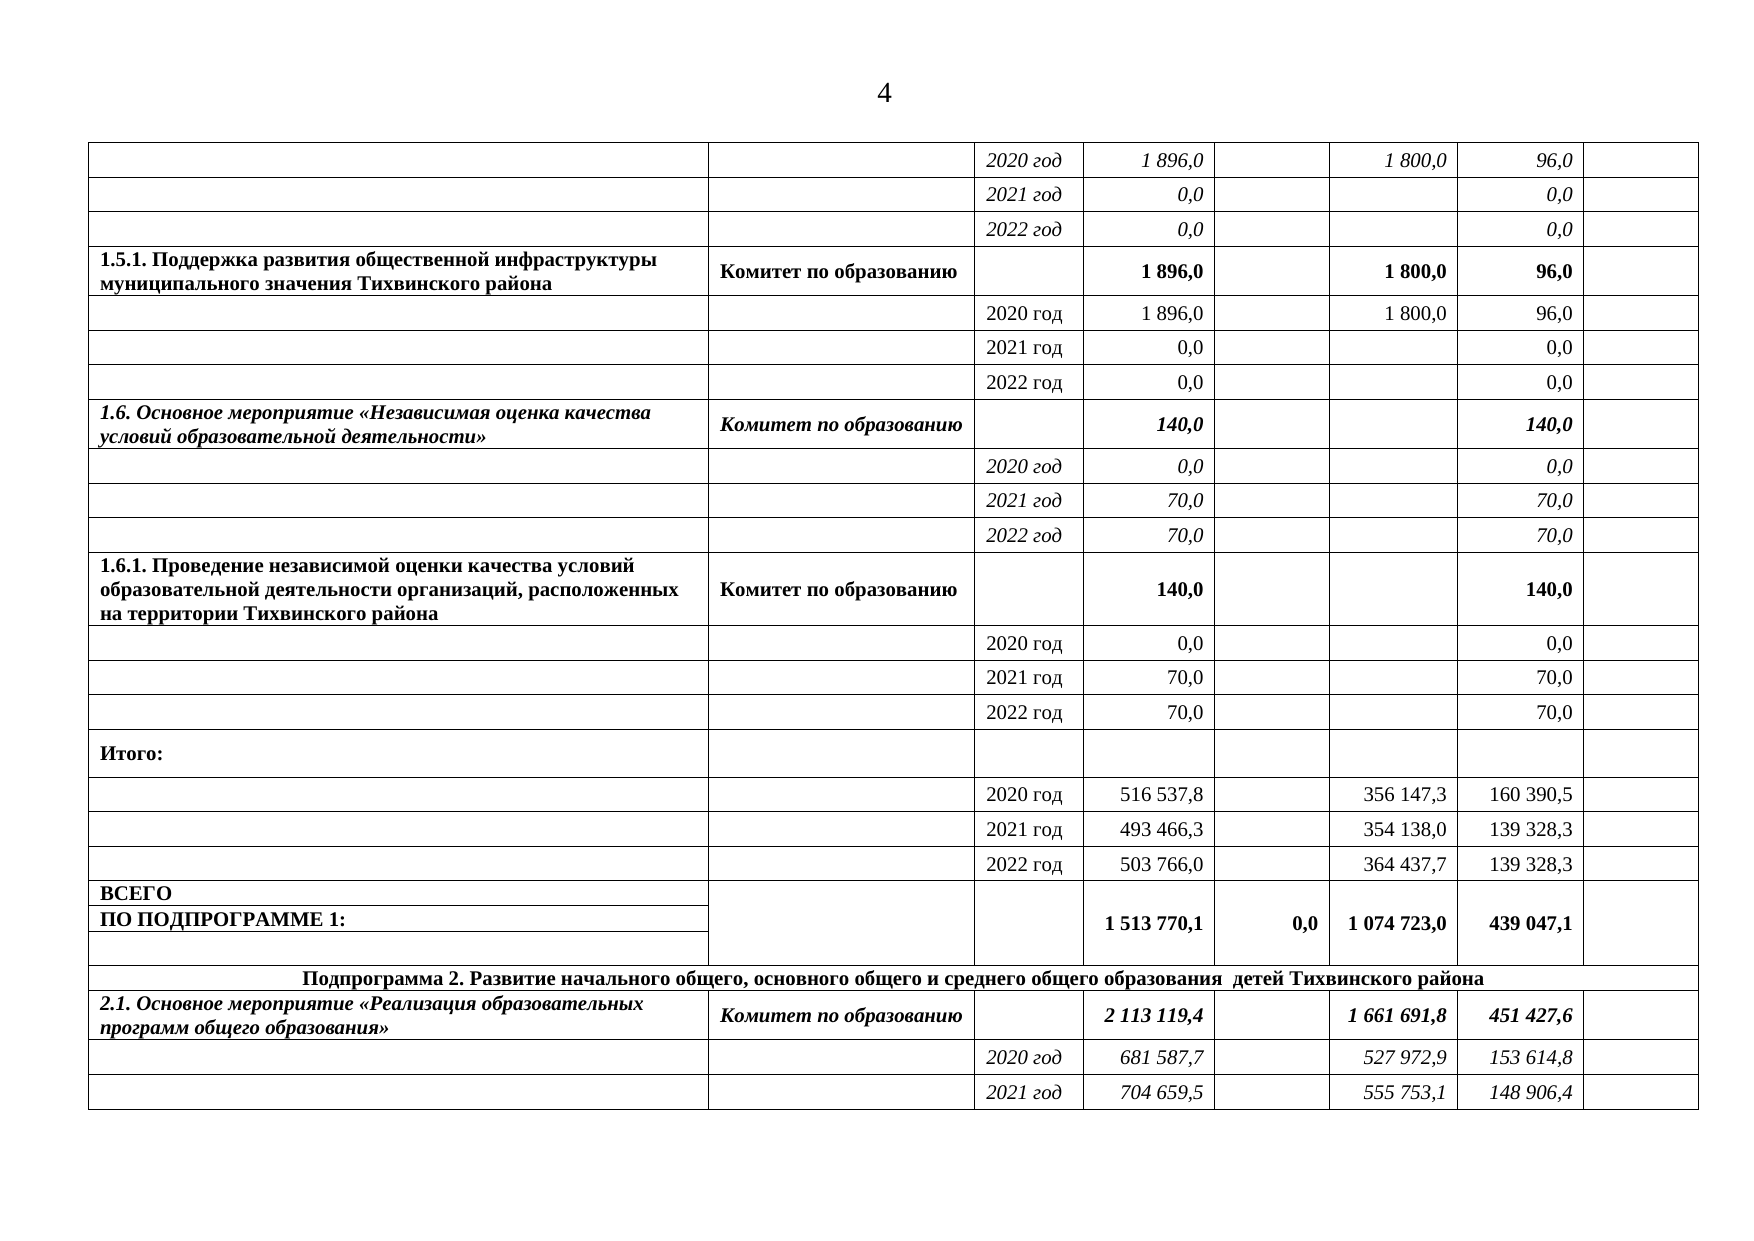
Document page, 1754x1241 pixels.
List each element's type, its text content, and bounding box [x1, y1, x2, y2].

table_cell 2022 год [975, 518, 1083, 552]
table_cell [1215, 730, 1329, 777]
table_cell [1584, 518, 1698, 552]
table_cell [1215, 695, 1329, 729]
table_cell [89, 661, 708, 694]
table_cell [1330, 178, 1457, 211]
table_cell [1330, 661, 1457, 694]
table_cell [89, 178, 708, 211]
table_cell 153 614,8 [1458, 1040, 1583, 1074]
table_cell 1 800,0 [1330, 247, 1457, 295]
table_cell 70,0 [1084, 695, 1214, 729]
table_cell 2022 год [975, 212, 1083, 246]
table_cell [1584, 730, 1698, 777]
table_cell 2021 год [975, 331, 1083, 364]
table_cell [89, 812, 708, 846]
table_cell 139 328,3 [1458, 847, 1583, 880]
table_cell 516 537,8 [1084, 778, 1214, 811]
table_cell 0,0 [1084, 212, 1214, 246]
table_cell 96,0 [1458, 247, 1583, 295]
table_cell [1084, 730, 1214, 777]
table_cell [1330, 730, 1457, 777]
table_cell [1215, 518, 1329, 552]
table_cell ВСЕГО [89, 881, 708, 905]
table_cell [1584, 400, 1698, 448]
table_cell [1330, 449, 1457, 482]
table_cell [709, 365, 974, 399]
table_cell [89, 695, 708, 729]
table_cell 2021 год [975, 661, 1083, 694]
table_cell [89, 212, 708, 246]
table_cell [709, 178, 974, 211]
table_cell [89, 331, 708, 364]
table_cell 70,0 [1458, 661, 1583, 694]
table_cell 704 659,5 [1084, 1075, 1214, 1108]
table_cell [89, 296, 708, 329]
table_cell [709, 484, 974, 517]
table_cell 2021 год [975, 484, 1083, 517]
table_cell [1584, 661, 1698, 694]
table_cell [1458, 730, 1583, 777]
table_cell [1215, 626, 1329, 659]
table_cell [89, 626, 708, 659]
table_cell [1215, 331, 1329, 364]
table_cell [1584, 365, 1698, 399]
table_cell [1584, 178, 1698, 211]
table_cell 0,0 [1084, 178, 1214, 211]
table_cell [1584, 812, 1698, 846]
table_cell 2021 год [975, 812, 1083, 846]
table_cell [1215, 449, 1329, 482]
table_cell [1215, 812, 1329, 846]
table_cell [1215, 484, 1329, 517]
table_cell [709, 661, 974, 694]
table_cell [1584, 296, 1698, 329]
table_cell Комитет по образованию [709, 991, 974, 1039]
table_cell 140,0 [1084, 400, 1214, 448]
table_cell 0,0 [1458, 331, 1583, 364]
table_cell [709, 212, 974, 246]
table_cell [975, 553, 1083, 625]
table_cell 2021 год [975, 178, 1083, 211]
table_cell 503 766,0 [1084, 847, 1214, 880]
table_cell [1215, 1040, 1329, 1074]
table_cell 2022 год [975, 847, 1083, 880]
table_cell 0,0 [1084, 365, 1214, 399]
table_cell 1 074 723,0 [1330, 881, 1457, 965]
table_cell 2.1. Основное мероприятие «Реализация образовательных программ общего образования» [89, 991, 708, 1039]
table_cell [1215, 212, 1329, 246]
table_cell [1215, 178, 1329, 211]
table_cell [975, 400, 1083, 448]
table_cell [709, 778, 974, 811]
table_cell 0,0 [1215, 881, 1329, 965]
table_cell 1.5.1. Поддержка развития общественной инфраструктуры муниципального значения Тихвинского района [89, 247, 708, 295]
table_cell [89, 778, 708, 811]
table_cell [1215, 365, 1329, 399]
table_cell [1330, 365, 1457, 399]
table_cell [1215, 991, 1329, 1039]
table_cell [1584, 143, 1698, 177]
table_cell 70,0 [1084, 518, 1214, 552]
table_cell [1330, 553, 1457, 625]
table_cell [1584, 212, 1698, 246]
table_cell 364 437,7 [1330, 847, 1457, 880]
table_cell 1 661 691,8 [1330, 991, 1457, 1039]
table_cell 140,0 [1458, 400, 1583, 448]
table_cell [709, 518, 974, 552]
table_cell [709, 296, 974, 329]
table_cell 2020 год [975, 143, 1083, 177]
table_cell [975, 881, 1083, 965]
table_cell [1584, 449, 1698, 482]
table_cell [1330, 518, 1457, 552]
table_cell [1584, 695, 1698, 729]
table_cell [1215, 778, 1329, 811]
table_cell 527 972,9 [1330, 1040, 1457, 1074]
table_cell [89, 365, 708, 399]
table_cell [1215, 296, 1329, 329]
table_cell [89, 1075, 708, 1108]
table_cell [709, 695, 974, 729]
table_cell [1215, 1075, 1329, 1108]
table_cell [1215, 247, 1329, 295]
table_cell 0,0 [1458, 212, 1583, 246]
table_cell [89, 1040, 708, 1074]
table_cell Комитет по образованию [709, 400, 974, 448]
table_cell 439 047,1 [1458, 881, 1583, 965]
table_cell [1215, 847, 1329, 880]
table_cell Итого: [89, 730, 708, 777]
table_cell Комитет по образованию [709, 247, 974, 295]
table_cell 2020 год [975, 778, 1083, 811]
table_cell [709, 143, 974, 177]
table_cell 2020 год [975, 626, 1083, 659]
table_cell 0,0 [1458, 626, 1583, 659]
table_cell 148 906,4 [1458, 1075, 1583, 1108]
table_cell [1584, 1040, 1698, 1074]
table_cell 1 800,0 [1330, 143, 1457, 177]
table_cell 1 896,0 [1084, 143, 1214, 177]
table_cell [709, 331, 974, 364]
table_cell 1 513 770,1 [1084, 881, 1214, 965]
table_cell 96,0 [1458, 296, 1583, 329]
table_cell 70,0 [1458, 484, 1583, 517]
table_cell [709, 1075, 974, 1108]
table_cell [1330, 212, 1457, 246]
table_cell [1584, 778, 1698, 811]
table_cell [709, 847, 974, 880]
table_cell [709, 730, 974, 777]
table_cell [1215, 143, 1329, 177]
table_cell [1330, 484, 1457, 517]
table_cell [709, 812, 974, 846]
table_cell [89, 484, 708, 517]
table_cell 0,0 [1458, 449, 1583, 482]
table_cell 0,0 [1084, 331, 1214, 364]
table_cell 0,0 [1458, 365, 1583, 399]
table_cell [1330, 695, 1457, 729]
table_cell 2020 год [975, 449, 1083, 482]
table_cell [1330, 626, 1457, 659]
table_cell [1215, 661, 1329, 694]
table_cell 681 587,7 [1084, 1040, 1214, 1074]
table_cell 2 113 119,4 [1084, 991, 1214, 1039]
table_cell [1584, 484, 1698, 517]
table_cell 70,0 [1084, 484, 1214, 517]
table_cell [975, 991, 1083, 1039]
table_cell [1215, 553, 1329, 625]
table_cell 1.6. Основное мероприятие «Независимая оценка качества условий образовательной деятельности» [89, 400, 708, 448]
table_cell 140,0 [1458, 553, 1583, 625]
table_cell [1584, 881, 1698, 965]
table_cell Подпрограмма 2. Развитие начального общего, основного общего и среднего общего образования детей Тихвинского района [89, 966, 1698, 990]
table_cell [1330, 331, 1457, 364]
table_cell [709, 1040, 974, 1074]
table_cell 2020 год [975, 296, 1083, 329]
table_cell 451 427,6 [1458, 991, 1583, 1039]
table_cell 0,0 [1084, 626, 1214, 659]
table_cell [89, 847, 708, 880]
table_cell [709, 449, 974, 482]
table_cell [975, 247, 1083, 295]
table_cell [1584, 331, 1698, 364]
table_cell [1584, 847, 1698, 880]
table_cell 2020 год [975, 1040, 1083, 1074]
table_cell [975, 730, 1083, 777]
table_cell 1 896,0 [1084, 247, 1214, 295]
table_cell 1 800,0 [1330, 296, 1457, 329]
table_cell 555 753,1 [1330, 1075, 1457, 1108]
table_cell 1.6.1. Проведение независимой оценки качества условий образовательной деятельности организаций, расположенных на территории Тихвинского района [89, 553, 708, 625]
table_cell 70,0 [1084, 661, 1214, 694]
table_cell [89, 449, 708, 482]
table_cell [1584, 1075, 1698, 1108]
table_cell 0,0 [1458, 178, 1583, 211]
table_cell 2021 год [975, 1075, 1083, 1108]
table_cell [1584, 626, 1698, 659]
table_cell [709, 881, 974, 965]
table_cell 356 147,3 [1330, 778, 1457, 811]
table_cell [1215, 400, 1329, 448]
table_cell Комитет по образованию [709, 553, 974, 625]
table_cell 70,0 [1458, 518, 1583, 552]
table_cell 0,0 [1084, 449, 1214, 482]
table_cell 354 138,0 [1330, 812, 1457, 846]
table_cell [89, 143, 708, 177]
table_cell 96,0 [1458, 143, 1583, 177]
table_cell [1584, 991, 1698, 1039]
table_cell 139 328,3 [1458, 812, 1583, 846]
table_cell 140,0 [1084, 553, 1214, 625]
table_cell [89, 518, 708, 552]
table_cell [1330, 400, 1457, 448]
table_cell [1584, 247, 1698, 295]
table_cell [89, 932, 708, 965]
table_cell 2022 год [975, 365, 1083, 399]
table_cell 493 466,3 [1084, 812, 1214, 846]
table_cell 1 896,0 [1084, 296, 1214, 329]
table_cell [1584, 553, 1698, 625]
table_cell 2022 год [975, 695, 1083, 729]
table_cell [709, 626, 974, 659]
table_cell 70,0 [1458, 695, 1583, 729]
table_cell ПО ПОДПРОГРАММЕ 1: [89, 906, 708, 931]
table_cell 160 390,5 [1458, 778, 1583, 811]
